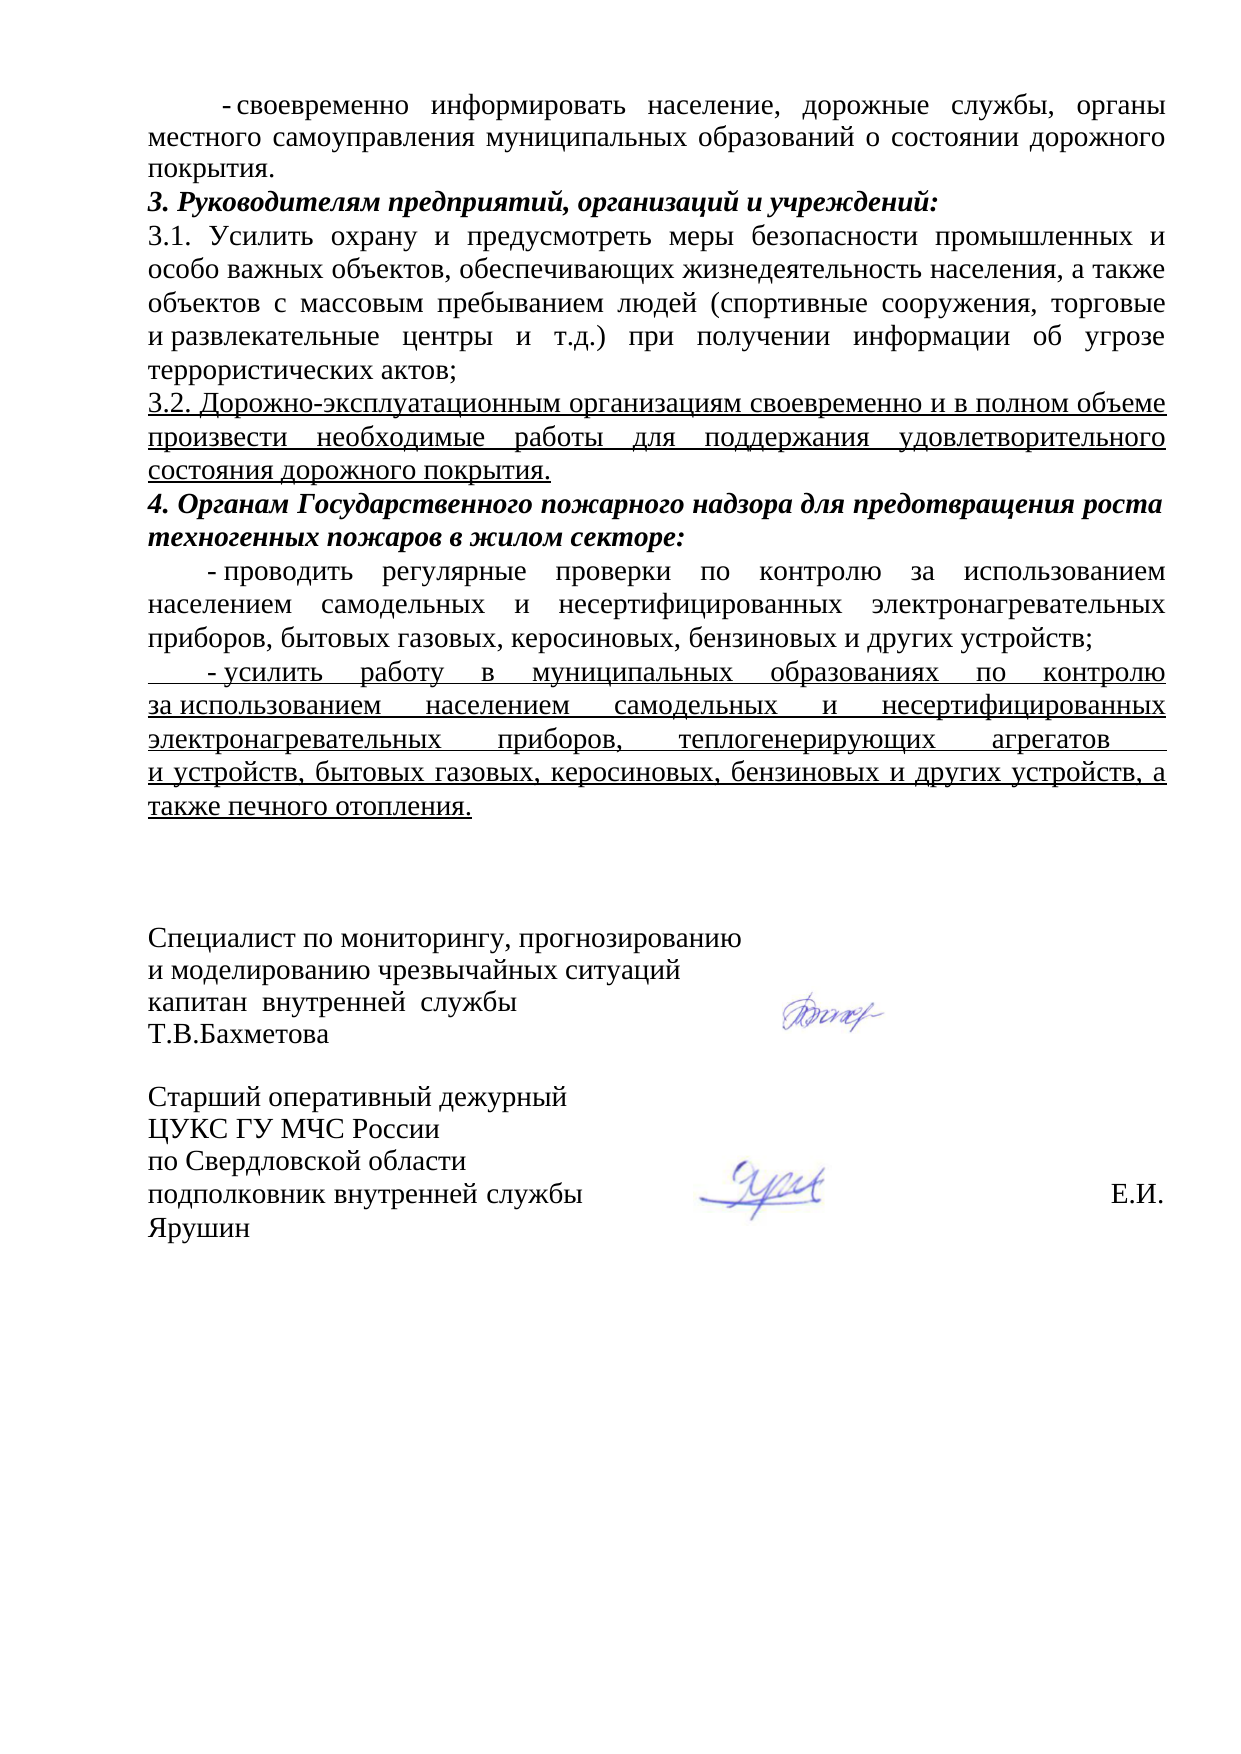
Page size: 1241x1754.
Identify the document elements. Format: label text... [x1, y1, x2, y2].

text - усилить работу в муниципальных образованиях по контролю за использованием населением самодельных и несертифицированных электронагревательных приборов, теплогенерирующих агрегатов и устройств, бытовых газовых, керосиновых, бензиновых и других устройств, а также печного отопления. [148, 654, 1167, 750]
picture [688, 1155, 844, 1226]
text 3. Руководителям предприятий, организаций и учреждений: [148, 184, 1167, 218]
text - проводить регулярные проверки по контролю за использованием населением самодельных и несертифицированных электронагревательных приборов, бытовых газовых, керосиновых, бензиновых и других устройств; [148, 553, 1167, 654]
text и моделированию чрезвычайных ситуаций [148, 954, 1167, 986]
text 3.2. Дорожно-эксплуатационным организациям своевременно и в полном объеме произвести необходимые работы для поддержания удовлетворительного состояния дорожного покрытия. [148, 385, 1167, 414]
text 3.1. Усилить охрану и предусмотреть меры безопасности промышленных и особо важных объектов, обеспечивающих жизнедеятельность населения, а также объектов с массовым пребыванием людей (спортивные сооружения, торговые и развлекательные центры и т.д.) при получении информации об угрозе террористических актов; [148, 218, 1167, 385]
text 3.2. Дорожно-эксплуатационным организациям своевременно и в полном объеме произвести необходимые работы для поддержания удовлетворительного состояния дорожного покрытия. [148, 416, 1167, 486]
text Специалист по мониторингу, прогнозированию [148, 922, 1167, 954]
text - своевременно информировать население, дорожные службы, органы местного самоуправления муниципальных образований о состоянии дорожного покрытия. [148, 89, 1167, 184]
text - усилить работу в муниципальных образованиях по контролю за использованием населением самодельных и несертифицированных электронагревательных приборов, теплогенерирующих агрегатов и устройств, бытовых газовых, керосиновых, бензиновых и других устройств, а также печного отопления. [148, 751, 1167, 783]
text Старший оперативный дежурный [148, 1081, 1167, 1113]
text капитан внутренней службы Т.В.Бахметова [148, 986, 1167, 1049]
text подполковник внутренней службы Е.И. Ярушин [148, 1176, 1167, 1243]
text ЦУКС ГУ МЧС России [148, 1113, 1167, 1144]
text - усилить работу в муниципальных образованиях по контролю за использованием населением самодельных и несертифицированных электронагревательных приборов, теплогенерирующих агрегатов и устройств, бытовых газовых, керосиновых, бензиновых и других устройств, а также печного отопления. [148, 785, 1167, 821]
text 4. Органам Государственного пожарного надзора для предотвращения роста техногенных пожаров в жилом секторе: [148, 486, 1167, 553]
text по Свердловской области [148, 1144, 1167, 1176]
